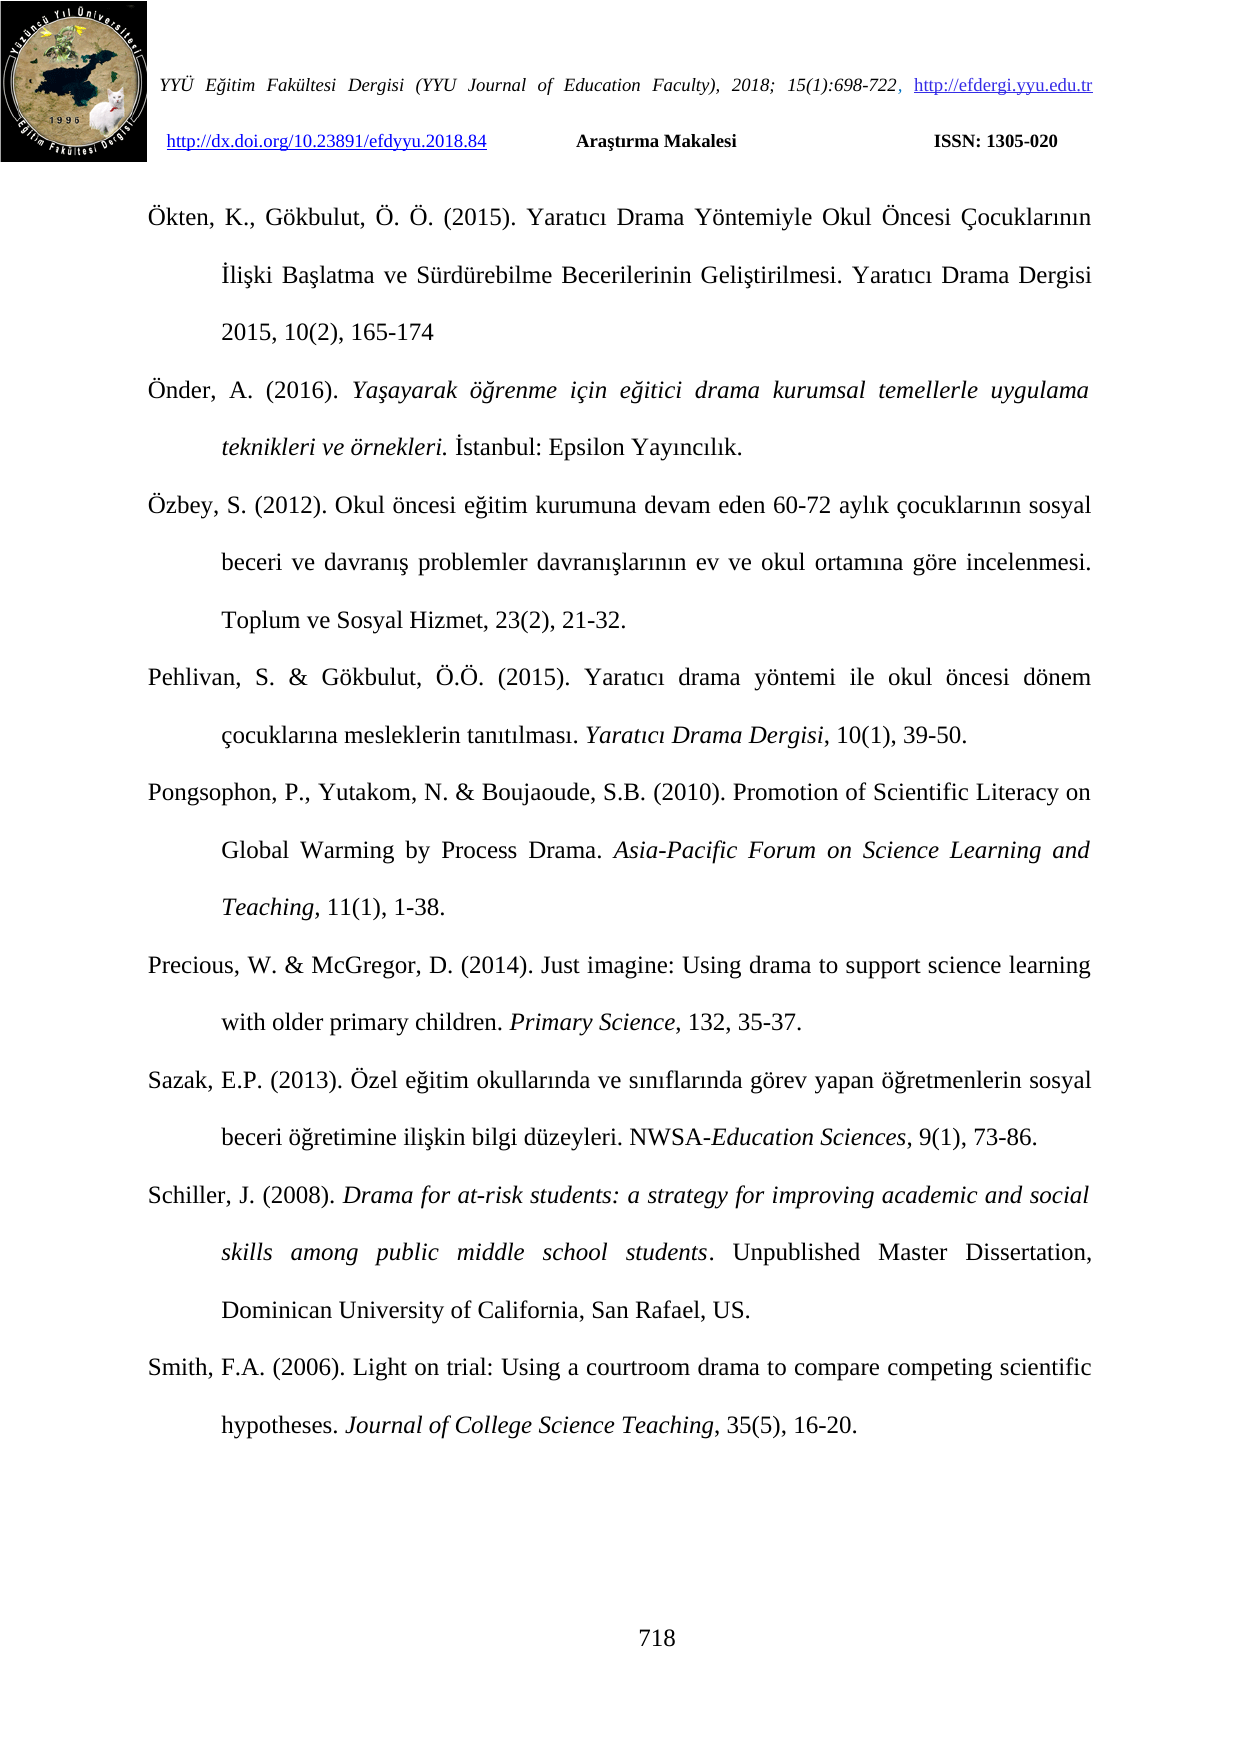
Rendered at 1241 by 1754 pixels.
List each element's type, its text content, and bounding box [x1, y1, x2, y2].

text Sazak, E.P. (2013). Özel eğitim okullarında ve sınıflarında görev yapan öğretmenlerin sosyal beceri öğretimine ilişkin bilgi düzeyleri. NWSA-Education Sciences, 9(1), 73-86. [148, 1065, 1093, 1151]
text Schiller, J. (2008). Drama for at-risk students: a strategy for improving academic and social skills among public middle school students. Unpublished Master Dissertation, Dominican University of California, San Rafael, US. [148, 1180, 1093, 1323]
text Özbey, S. (2012). Okul öncesi eğitim kurumuna devam eden 60-72 aylık çocuklarının sosyal beceri ve davranış problemler davranışlarının ev ve okul ortamına göre incelenmesi. Toplum ve Sosyal Hizmet, 23(2), 21-32. [148, 490, 1093, 633]
text Önder, A. (2016). Yaşayarak öğrenme için eğitici drama kurumsal temellerle uygulama teknikleri ve örnekleri. İstanbul: Epsilon Yayıncılık. [148, 375, 1093, 461]
text Precious, W. & McGregor, D. (2014). Just imagine: Using drama to support science learning with older primary children. Primary Science, 132, 35-37. [148, 950, 1093, 1036]
text Ökten, K., Gökbulut, Ö. Ö. (2015). Yaratıcı Drama Yöntemiyle Okul Öncesi Çocuklarının İlişki Başlatma ve Sürdürebilme Becerilerinin Geliştirilmesi. Yaratıcı Drama Dergisi 2015, 10(2), 165-174 [148, 202, 1093, 346]
text Smith, F.A. (2006). Light on trial: Using a courtroom drama to compare competing scientific hypotheses. Journal of College Science Teaching, 35(5), 16-20. [148, 1352, 1093, 1438]
text Pongsophon, P., Yutakom, N. & Boujaoude, S.B. (2010). Promotion of Scientific Literacy on Global Warming by Process Drama. Asia-Pacific Forum on Science Learning and Teaching, 11(1), 1-38. [148, 777, 1093, 921]
picture [0, 1, 147, 161]
text Pehlivan, S. & Gökbulut, Ö.Ö. (2015). Yaratıcı drama yöntemi ile okul öncesi dönem çocuklarına mesleklerin tanıtılması. Yaratıcı Drama Dergisi, 10(1), 39-50. [148, 662, 1093, 748]
